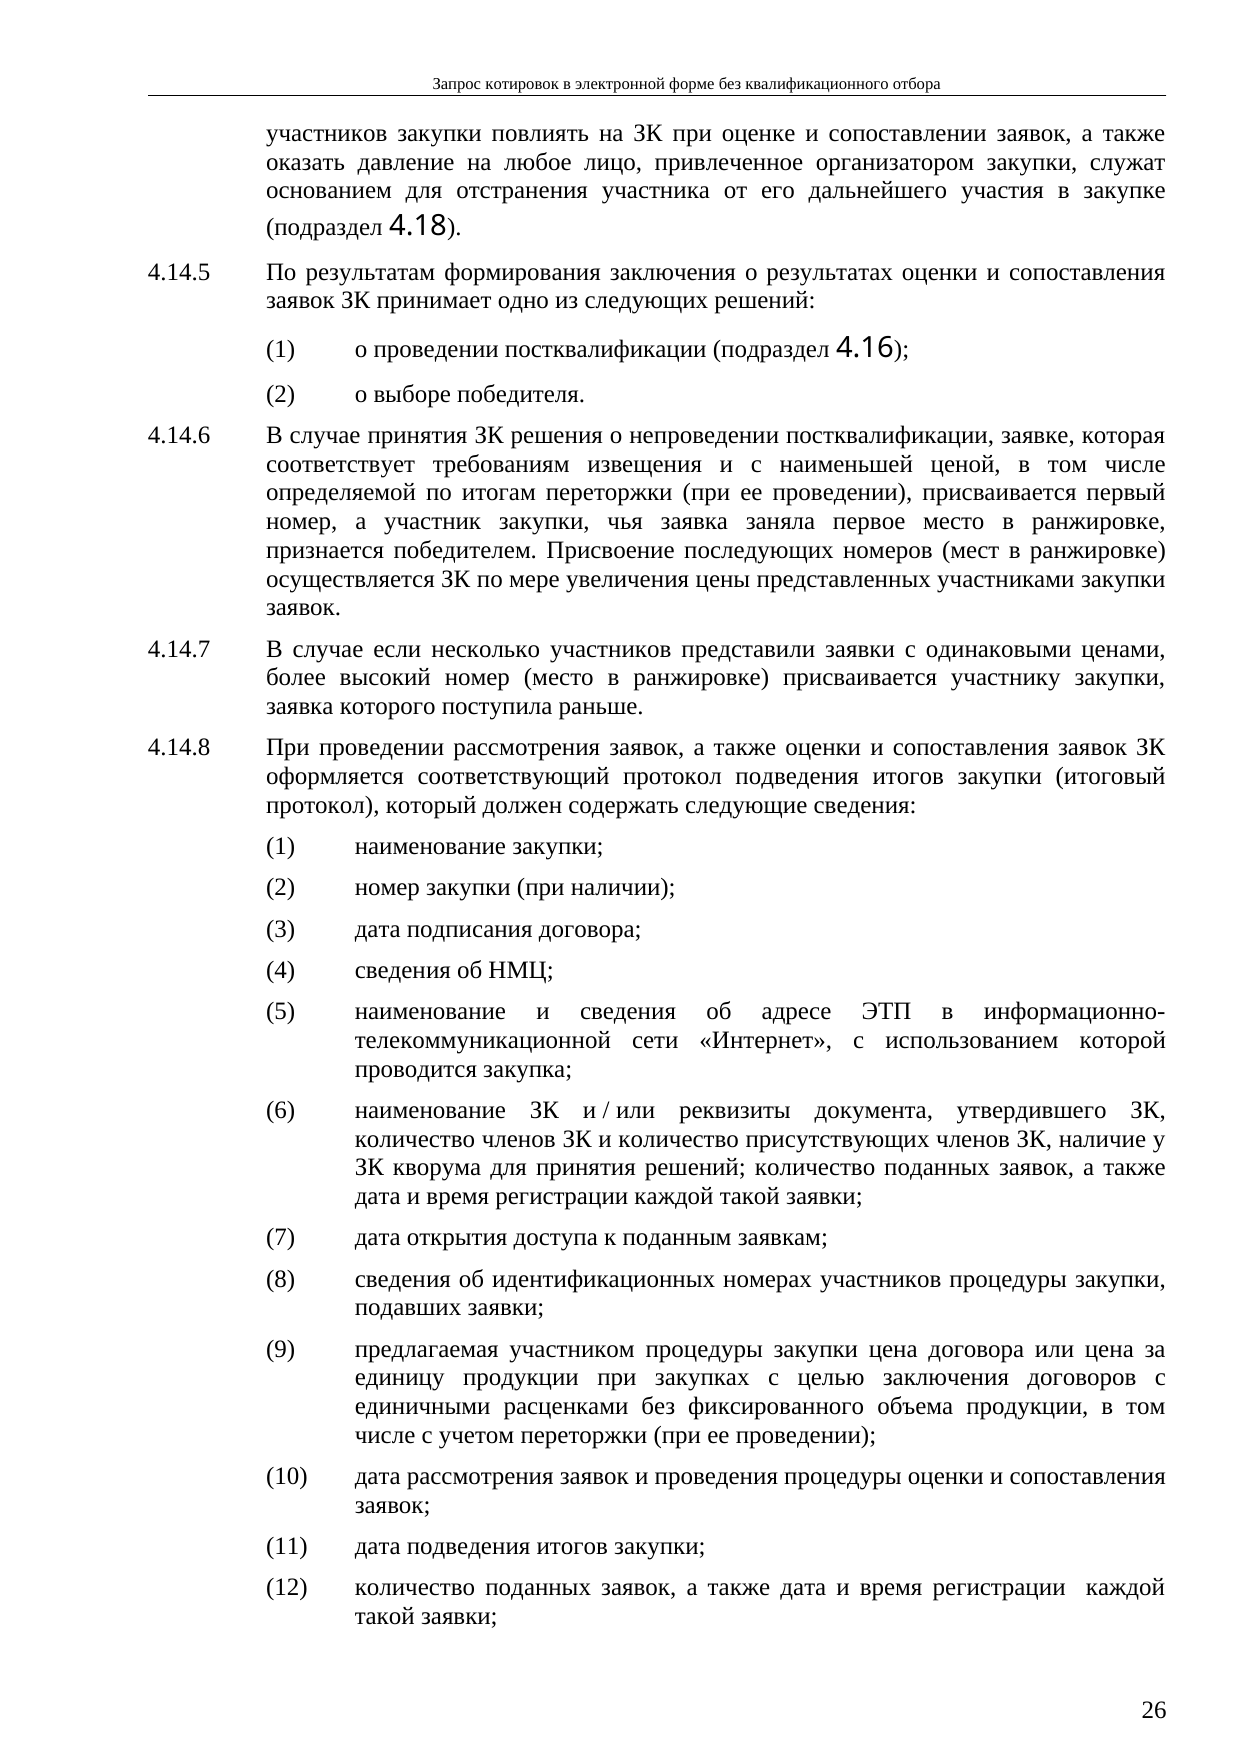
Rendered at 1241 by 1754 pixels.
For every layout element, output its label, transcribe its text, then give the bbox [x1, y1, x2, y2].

text о выборе победителя. [266, 379, 1166, 407]
text наименование закупки; [266, 831, 1166, 860]
text сведения об идентификационных номерах участников процедуры закупки, подавших заявки; [266, 1264, 1166, 1321]
text В случае если несколько участников представили заявки с одинаковыми ценами, более высокий номер (место в ранжировке) присваивается участнику закупки, заявка которого поступила раньше. [148, 634, 1166, 720]
text По результатам формирования заключения о результатах оценки и сопоставления заявок ЗК принимает одно из следующих решений: [148, 257, 1166, 314]
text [148, 118, 1166, 244]
text номер закупки (при наличии); [266, 872, 1166, 901]
text дата подведения итогов закупки; [266, 1531, 1166, 1560]
text дата открытия доступа к поданным заявкам; [266, 1222, 1166, 1251]
text В случае принятия ЗК решения о непроведении постквалификации, заявке, которая соответствует требованиям извещения и с наименьшей ценой, в том числе определяемой по итогам переторжки (при ее проведении), присваивается первый номер, а участник закупки, чья заявка заняла первое место в ранжировке, признается победителем. Присвоение последующих номеров (мест в ранжировке) осуществляется ЗК по мере увеличения цены представленных участниками закупки заявок. [148, 420, 1166, 621]
text сведения об НМЦ; [266, 955, 1166, 984]
text дата рассмотрения заявок и проведения процедуры оценки и сопоставления заявок; [266, 1461, 1166, 1519]
text дата подписания договора; [266, 914, 1166, 942]
text предлагаемая участником процедуры закупки цена договора или цена за единицу продукции при закупках с целью заключения договоров с единичными расценками без фиксированного объема продукции, в том числе с учетом переторжки (при ее проведении); [266, 1334, 1166, 1449]
text о проведении постквалификации (подраздел 4.16); [266, 327, 1166, 366]
text наименование ЗК и / или реквизиты документа, утвердившего ЗК, количество членов ЗК и количество присутствующих членов ЗК, наличие у ЗК кворума для принятия решений; количество поданных заявок, а также дата и время регистрации каждой такой заявки; [266, 1095, 1166, 1210]
text наименование и сведения об адресе ЭТП в информационно-телекоммуникационной сети «Интернет», с использованием которой проводится закупка; [266, 996, 1166, 1082]
text количество поданных заявок, а также дата и время регистрации каждой такой заявки; [266, 1572, 1166, 1630]
text При проведении рассмотрения заявок, а также оценки и сопоставления заявок ЗК оформляется соответствующий протокол подведения итогов закупки (итоговый протокол), который должен содержать следующие сведения: [148, 732, 1166, 819]
